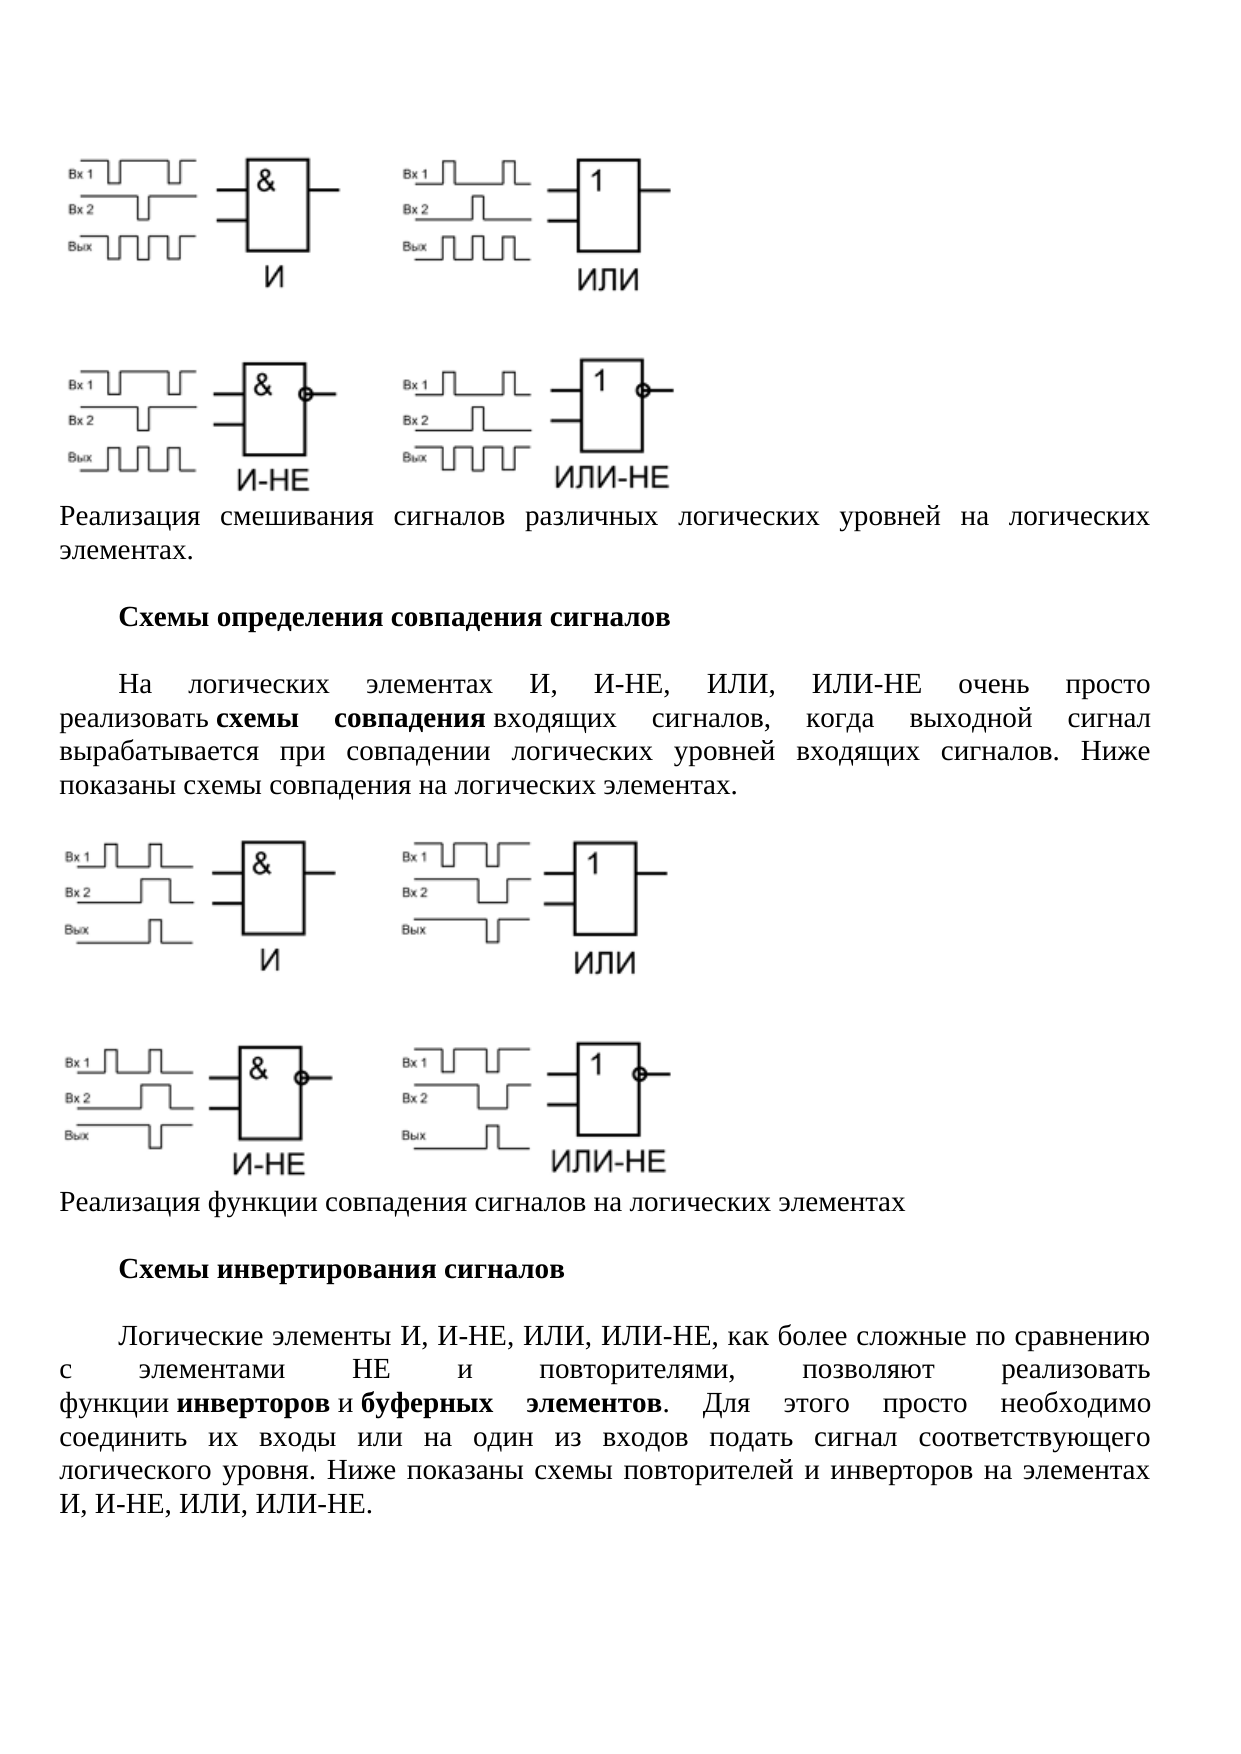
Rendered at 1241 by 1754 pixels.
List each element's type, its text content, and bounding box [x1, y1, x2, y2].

picture [59, 151, 684, 499]
text Схемы определения совпадения сигналов [59, 599, 1152, 633]
text На логических элементах И, И-НЕ, ИЛИ, ИЛИ-НЕ очень просто реализовать схемы совпадения входящих сигналов, когда выходной сигнал вырабатывается при совпадении логических уровней входящих сигналов. Ниже показаны схемы совпадения на логических элементах. [59, 666, 1152, 800]
text Логические элементы И, И-НЕ, ИЛИ, ИЛИ-НЕ, как более сложные по сравнению с элементами НЕ и повторителями, позволяют реализовать функции инверторов и буферных элементов. Для этого просто необходимо соединить их входы или на один из входов подать сигнал соответствующего логического уровня. Ниже показаны схемы повторителей и инверторов на элементах И, И-НЕ, ИЛИ, ИЛИ-НЕ. [59, 1318, 1152, 1519]
picture [59, 833, 684, 1184]
text Схемы инвертирования сигналов [59, 1251, 1152, 1284]
